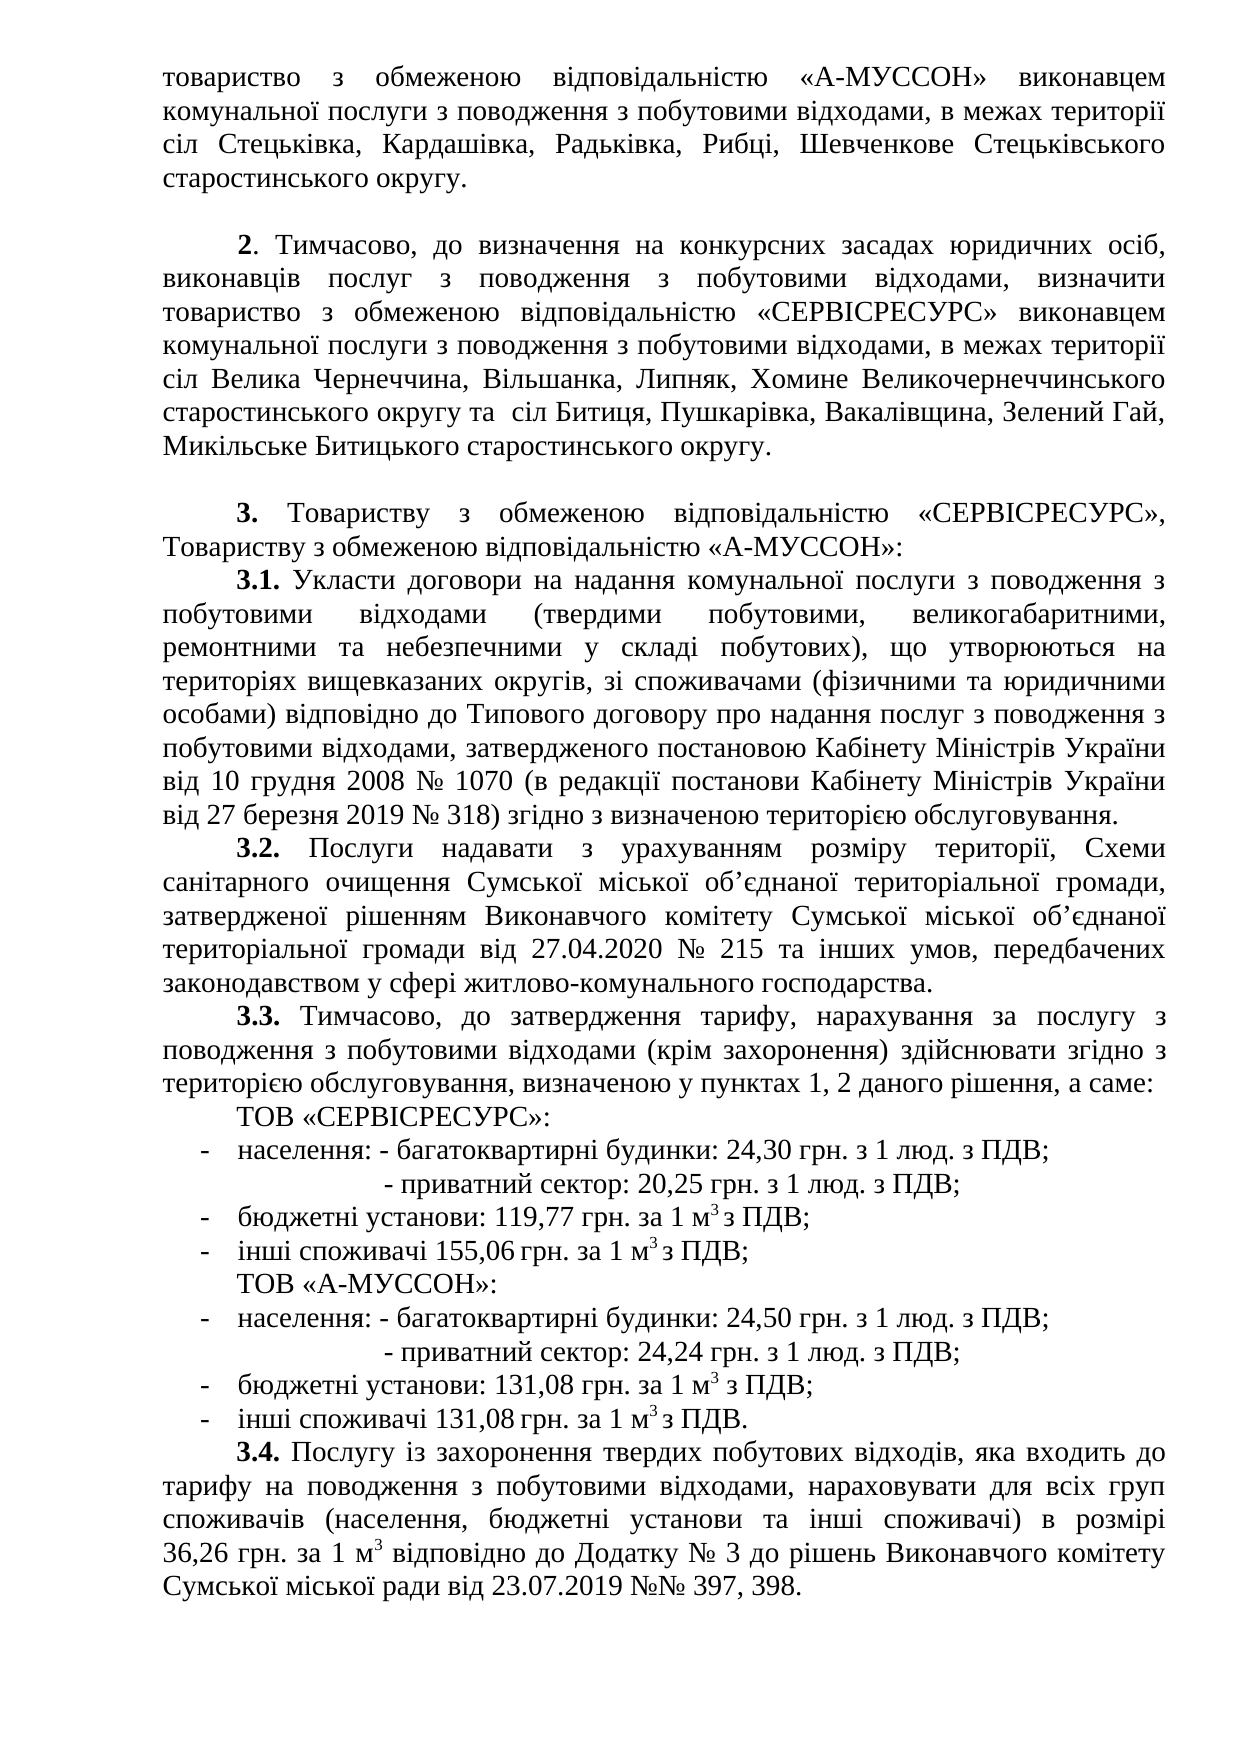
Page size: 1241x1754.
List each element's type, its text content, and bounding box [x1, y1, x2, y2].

list бюджетні установи: 119,77 грн. за 1 м3 з ПДВ; [200, 1199, 1167, 1233]
list населення: - багатоквартирні будинки: 24,30 грн. з 1 люд. з ПДВ; [200, 1132, 1167, 1166]
list - приватний сектор: 24,24 грн. з 1 люд. з ПДВ; [311, 1334, 1167, 1367]
text 3.2. Послуги надавати з урахуванням розміру території, Схеми санітарного очищення Сумської міської об’єднаної територіальної громади, затвердженої рішенням Виконавчого комітету Сумської міської об’єднаної територіальної громади від 27.04.2020 № 215 та інших умов, передбачених законодавством у сфері житлово-комунального господарства. [162, 831, 1167, 998]
list 3.3. Тимчасово, до затвердження тарифу, нарахування за послугу з поводження з побутовими відходами (крім захоронення) здійснювати згідно з територією обслуговування, визначеною у пунктах 1, 2 даного рішення, а саме: [162, 998, 1167, 1099]
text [162, 59, 1167, 193]
text ТОВ «СЕРВІСРЕСУРС»: [162, 1099, 1167, 1132]
list населення: - багатоквартирні будинки: 24,50 грн. з 1 люд. з ПДВ; [200, 1300, 1167, 1334]
text - приватний сектор: 20,25 грн. з 1 люд. з ПДВ; [347, 1166, 1167, 1199]
list інші споживачі 155,06 грн. за 1 м3 з ПДВ; [200, 1233, 1167, 1267]
text 3. Товариству з обмеженою відповідальністю «СЕРВІСРЕСУРС», Товариству з обмеженою відповідальністю «А-МУССОН»: [162, 495, 1167, 562]
list бюджетні установи: 131,08 грн. за 1 м3 з ПДВ; [200, 1367, 1167, 1401]
text ТОВ «А-МУССОН»: [162, 1267, 1167, 1300]
text 3.1. Укласти договори на надання комунальної послуги з поводження з побутовими відходами (твердими побутовими, великогабаритними, ремонтними та небезпечними у складі побутових), що утворюються на територіях вищевказаних округів, зі споживачами (фізичними та юридичними особами) відповідно до Типового договору про надання послуг з поводження з побутовими відходами, затвердженого постановою Кабінету Міністрів України від 10 грудня 2008 № 1070 (в редакції постанови Кабінету Міністрів України від 27 березня 2019 № 318) згідно з визначеною територією обслуговування. [162, 562, 1167, 831]
list інші споживачі 131,08 грн. за 1 м3 з ПДВ. [200, 1401, 1167, 1434]
list 2. Тимчасово, до визначення на конкурсних засадах юридичних осіб, виконавців послуг з поводження з побутовими відходами, визначити товариство з обмеженою відповідальністю «СЕРВІСРЕСУРС» виконавцем комунальної послуги з поводження з побутовими відходами, в межах території сіл Велика Чернеччина, Вільшанка, Липняк, Хомине Великочернеччинського старостинського округу та сіл Битиця, Пушкарівка, Вакалівщина, Зелений Гай, Микільське Битицького старостинського округу. [162, 227, 1167, 462]
text 3.4. Послугу із захоронення твердих побутових відходів, яка входить до тарифу на поводження з побутовими відходами, нараховувати для всіх груп споживачів (населення, бюджетні установи та інші споживачі) в розмірі 36,26 грн. за 1 м3 відповідно до Додатку № 3 до рішень Виконавчого комітету Сумської міської ради від 23.07.2019 №№ 397, 398. [162, 1434, 1167, 1602]
